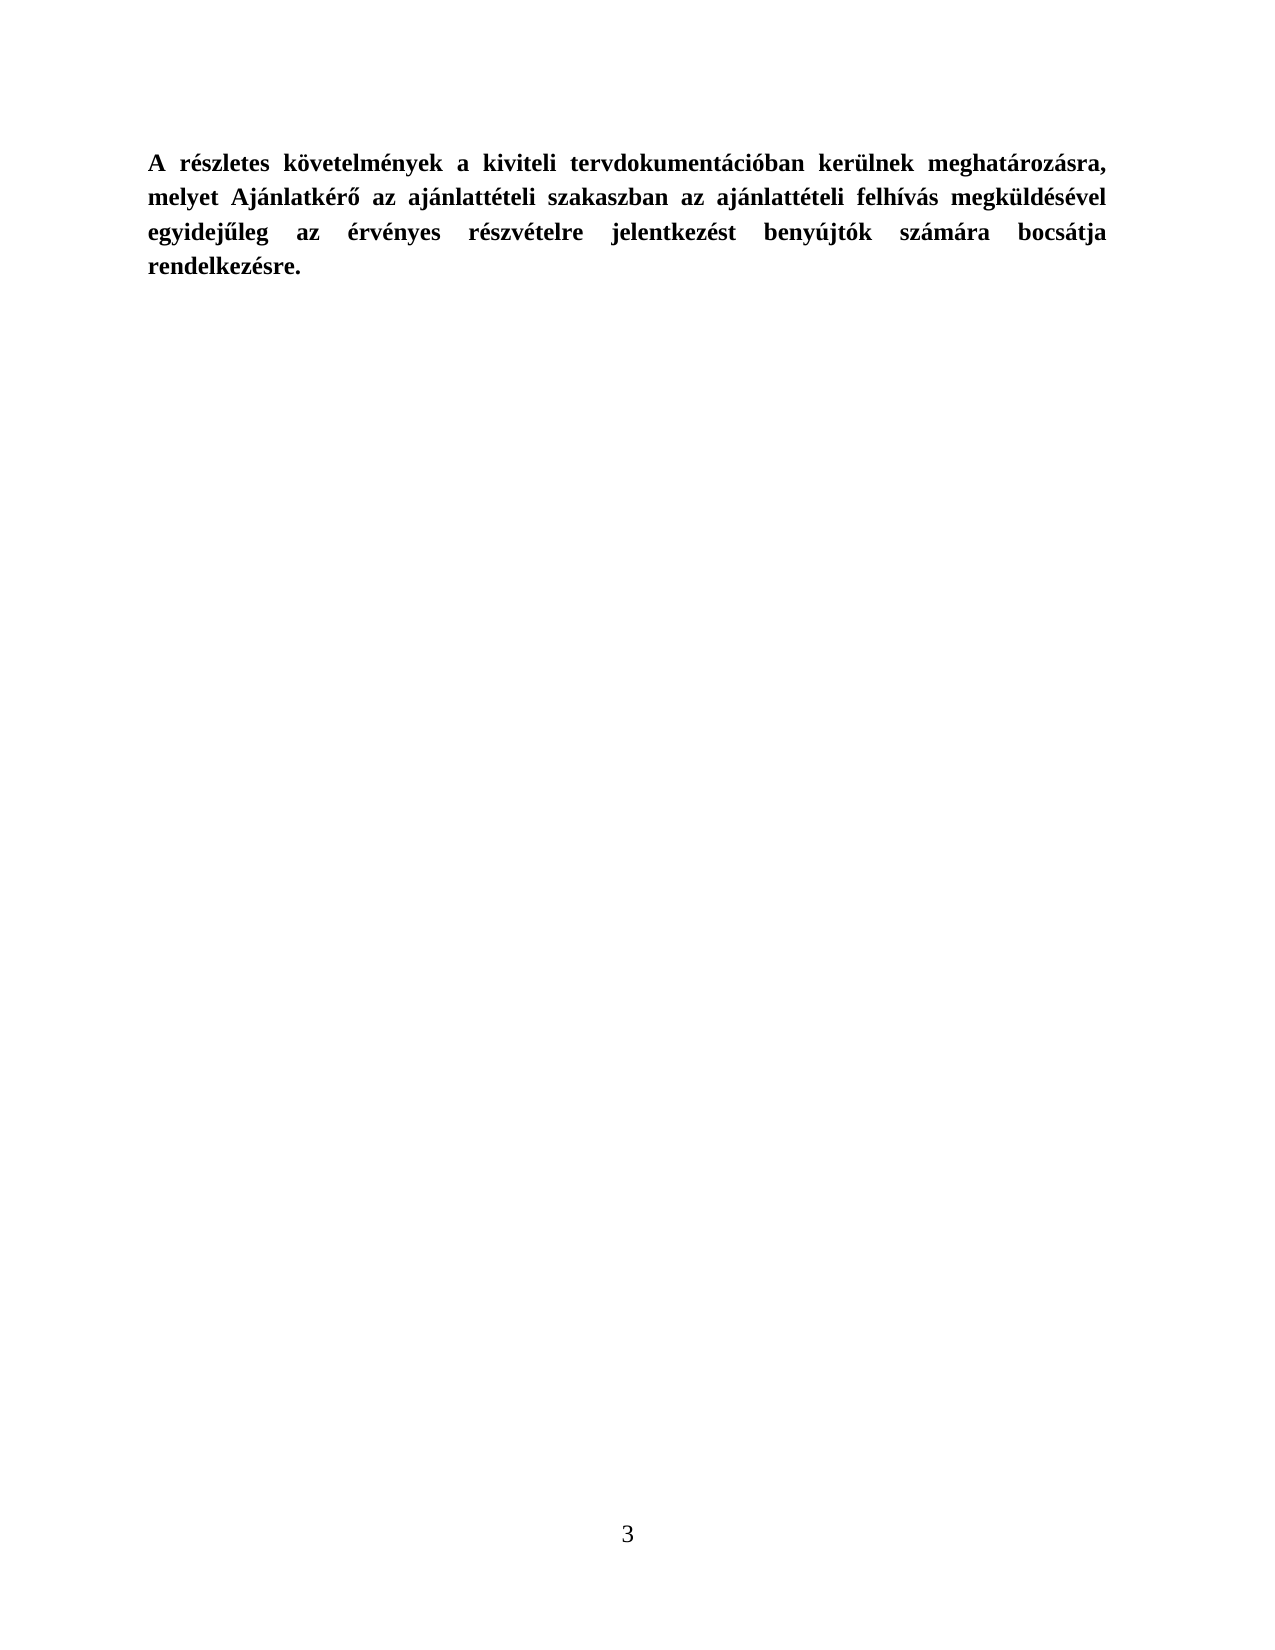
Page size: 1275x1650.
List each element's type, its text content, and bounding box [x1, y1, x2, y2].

text A részletes követelmények a kiviteli tervdokumentációban kerülnek meghatározásra, melyet Ajánlatkérő az ajánlattételi szakaszban az ajánlattételi felhívás megküldésével egyidejűleg az érvényes részvételre jelentkezést benyújtók számára bocsátja rendelkezésre. [148, 148, 1107, 280]
